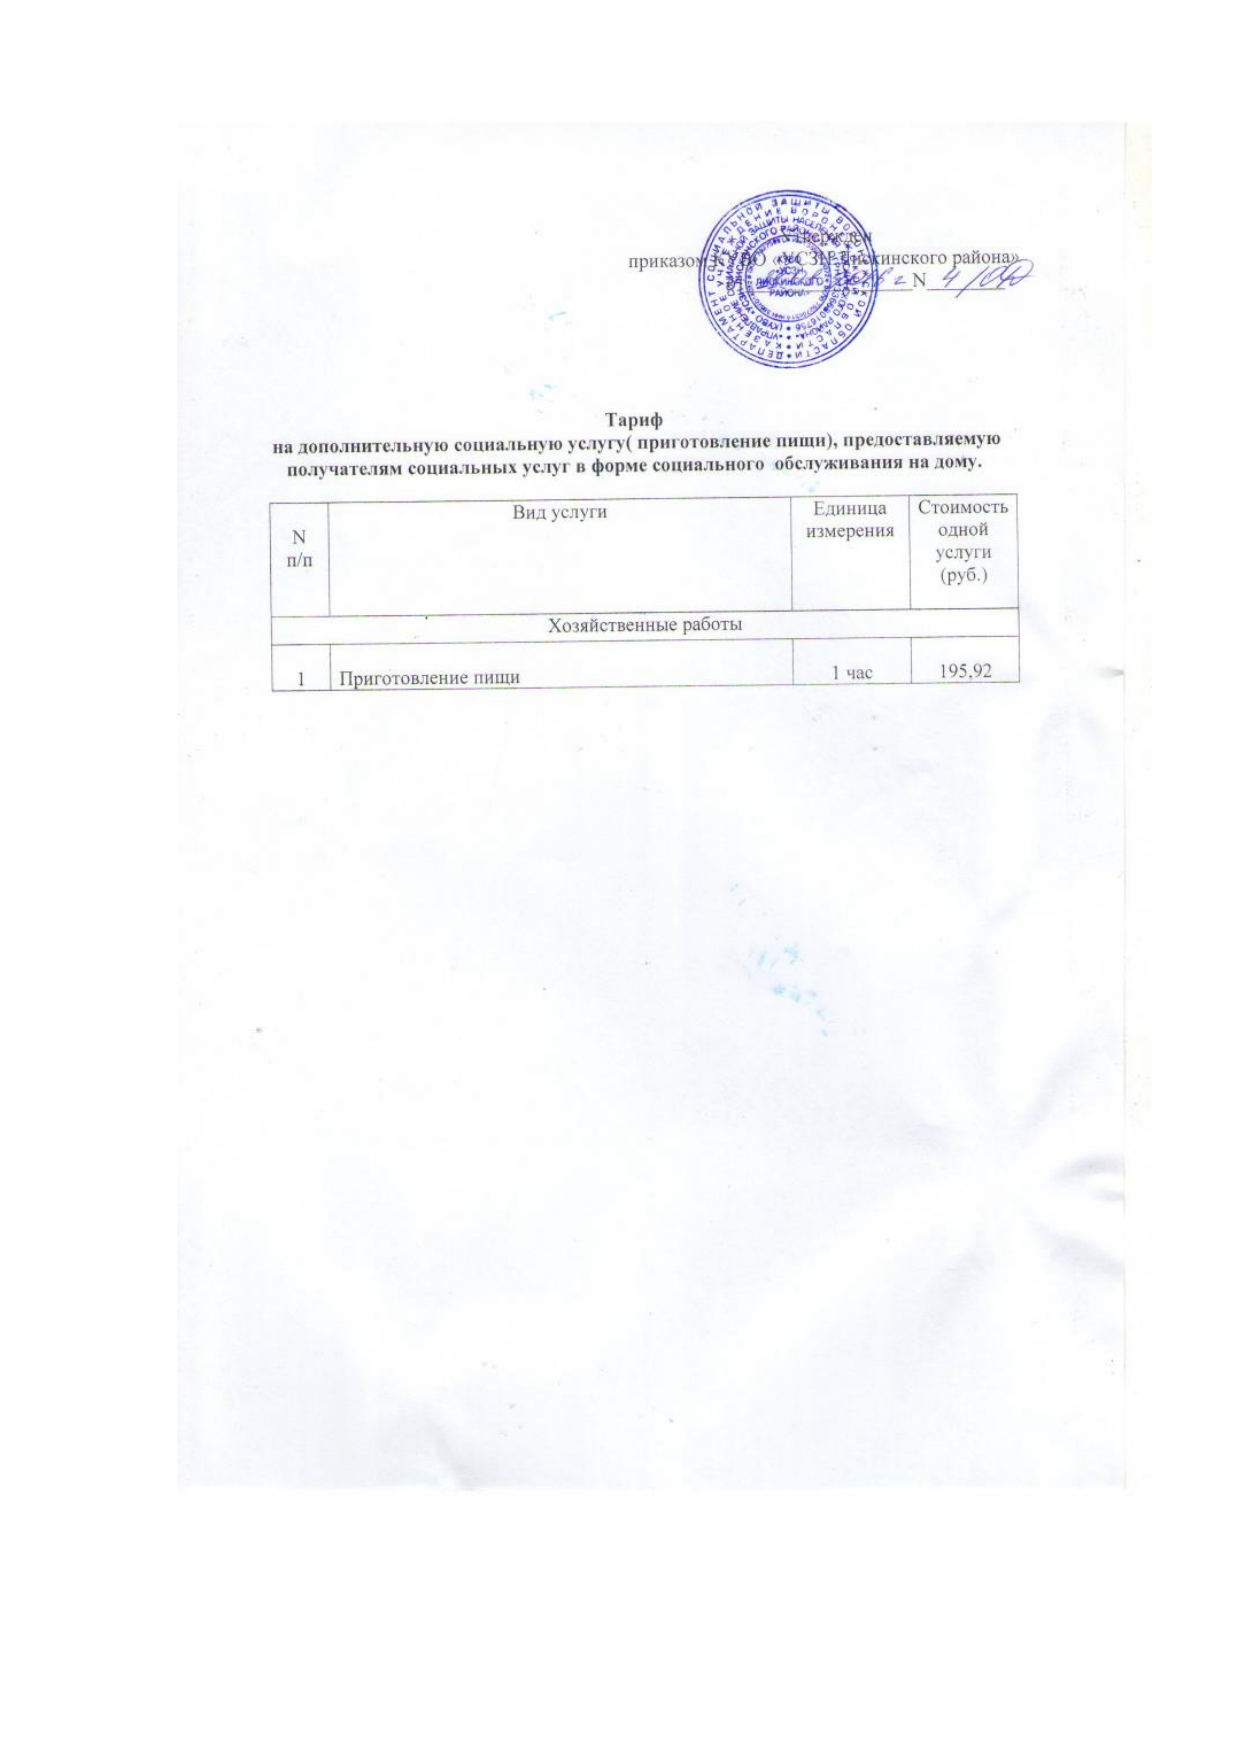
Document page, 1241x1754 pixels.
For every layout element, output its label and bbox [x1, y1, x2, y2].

picture [177, 118, 1152, 1496]
